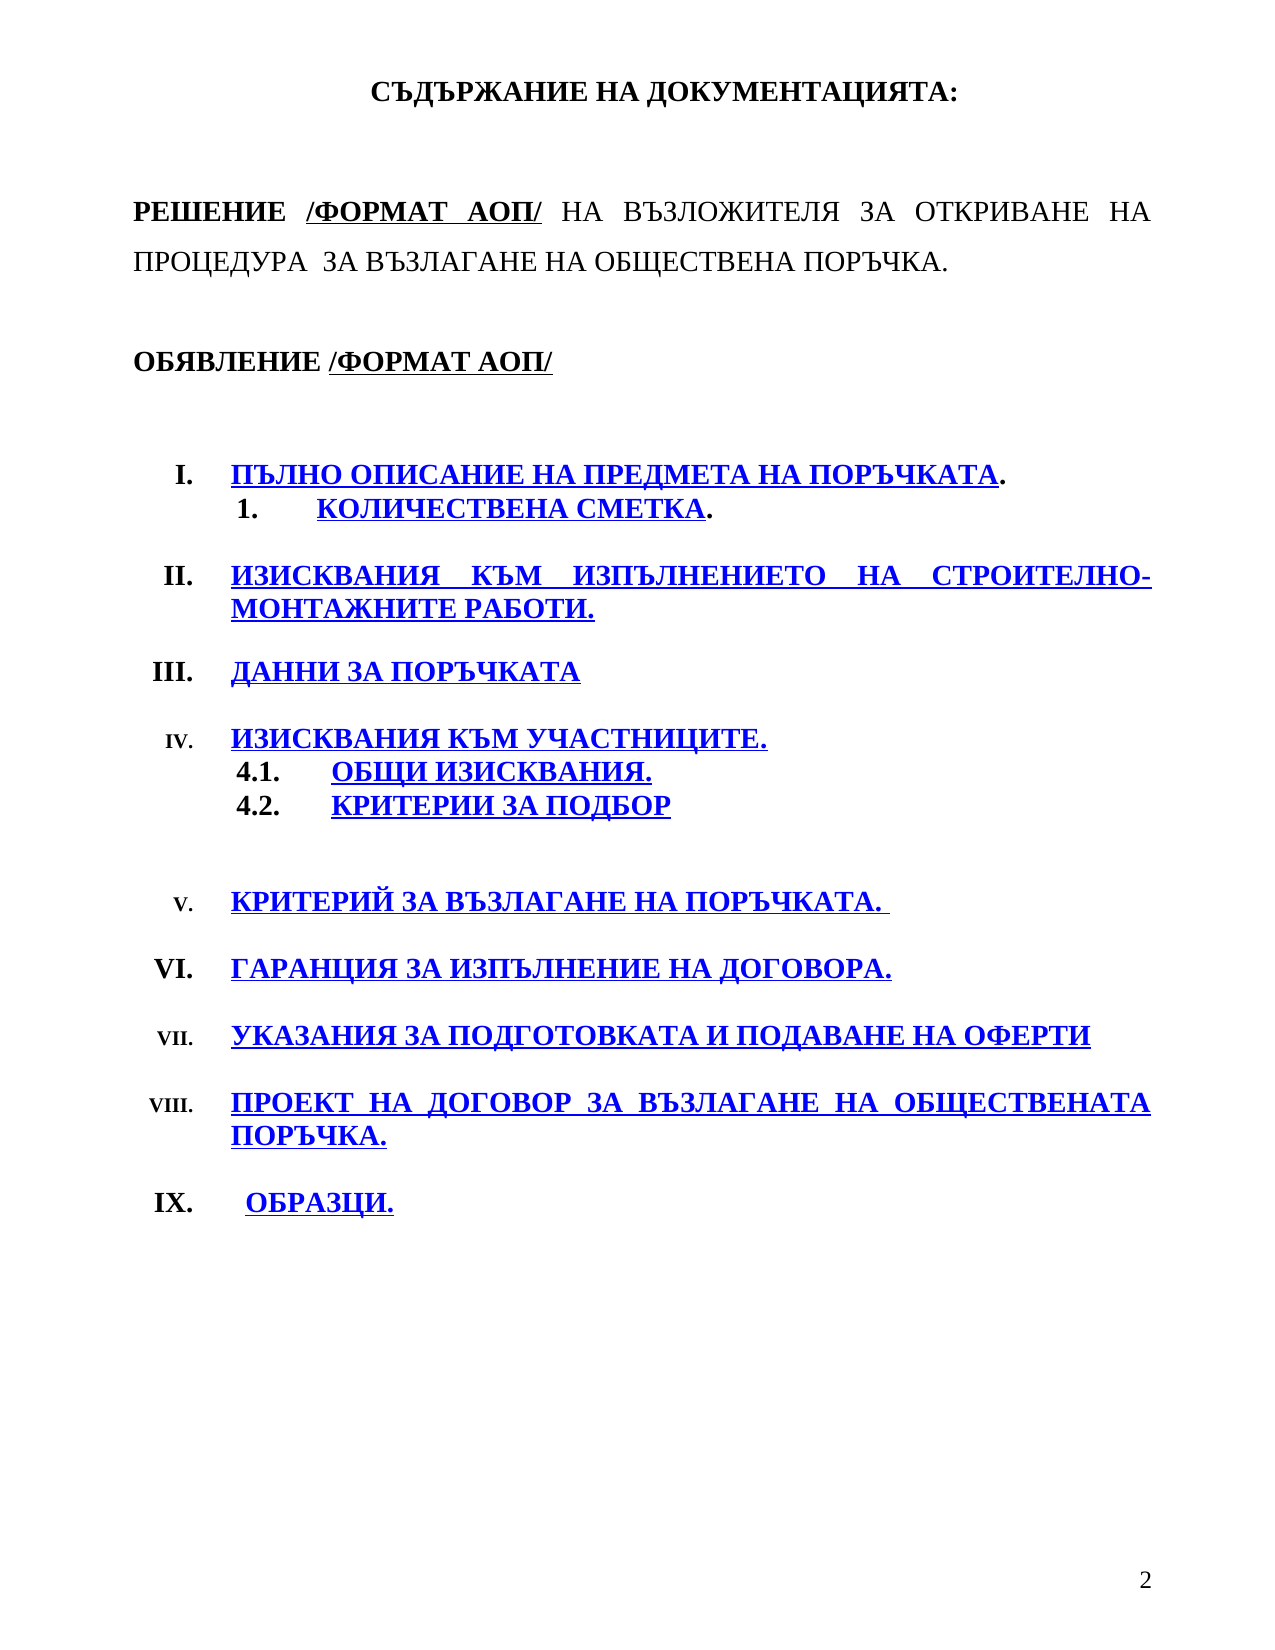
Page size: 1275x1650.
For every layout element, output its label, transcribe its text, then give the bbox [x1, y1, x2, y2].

subtitle 4.2. КРИТЕРИИ ЗА ПОДБОР [193, 788, 1152, 821]
subtitle ОБРАЗЦИ. [193, 1186, 1152, 1219]
subtitle ГАРАНЦИЯ ЗА ИЗПЪЛНЕНИЕ НА ДОГОВОРА. [193, 951, 1152, 984]
subtitle КРИТЕРИЙ ЗА ВЪЗЛАГАНЕ НА ПОРЪЧКАТА. [193, 884, 1152, 917]
subtitle УКАЗАНИЯ ЗА ПОДГОТОВКАТА И ПОДАВАНЕ НА ОФЕРТИ [193, 1018, 1152, 1051]
subtitle ИЗИСКВАНИЯ КЪМ УЧАСТНИЦИТЕ. [193, 721, 1152, 754]
text ОБЯВЛЕНИЕ /ФОРМАТ АОП/ [133, 344, 1152, 378]
subtitle 1. КОЛИЧЕСТВЕНА СМЕТКА. [231, 491, 1152, 524]
subtitle ПЪЛНО ОПИСАНИЕ НА ПРЕДМЕТА НА ПОРЪЧКАТА. [193, 457, 1152, 491]
subtitle 4.1. ОБЩИ ИЗИСКВАНИЯ. [193, 754, 1152, 788]
subtitle ДАННИ ЗА ПОРЪЧКАТА [193, 654, 1152, 687]
subtitle ИЗИСКВАНИЯ КЪМ ИЗПЪЛНЕНИЕТО НА СТРОИТЕЛНО-МОНТАЖНИТЕ РАБОТИ. [193, 558, 1152, 625]
text СЪДЪРЖАНИЕ НА ДОКУМЕНТАЦИЯТА: [84, 74, 1152, 107]
subtitle ПРОЕКТ НА ДОГОВОР ЗА ВЪЗЛАГАНЕ НА ОБЩЕСТВЕНАТА ПОРЪЧКА. [193, 1085, 1152, 1152]
text РЕШЕНИЕ /ФОРМАТ АОП/ НА ВЪЗЛОЖИТЕЛЯ ЗА ОТКРИВАНЕ НА ПРОЦЕДУРА ЗА ВЪЗЛАГАНЕ НА ОБЩЕСТВЕНА ПОРЪЧКА. [133, 194, 1152, 277]
